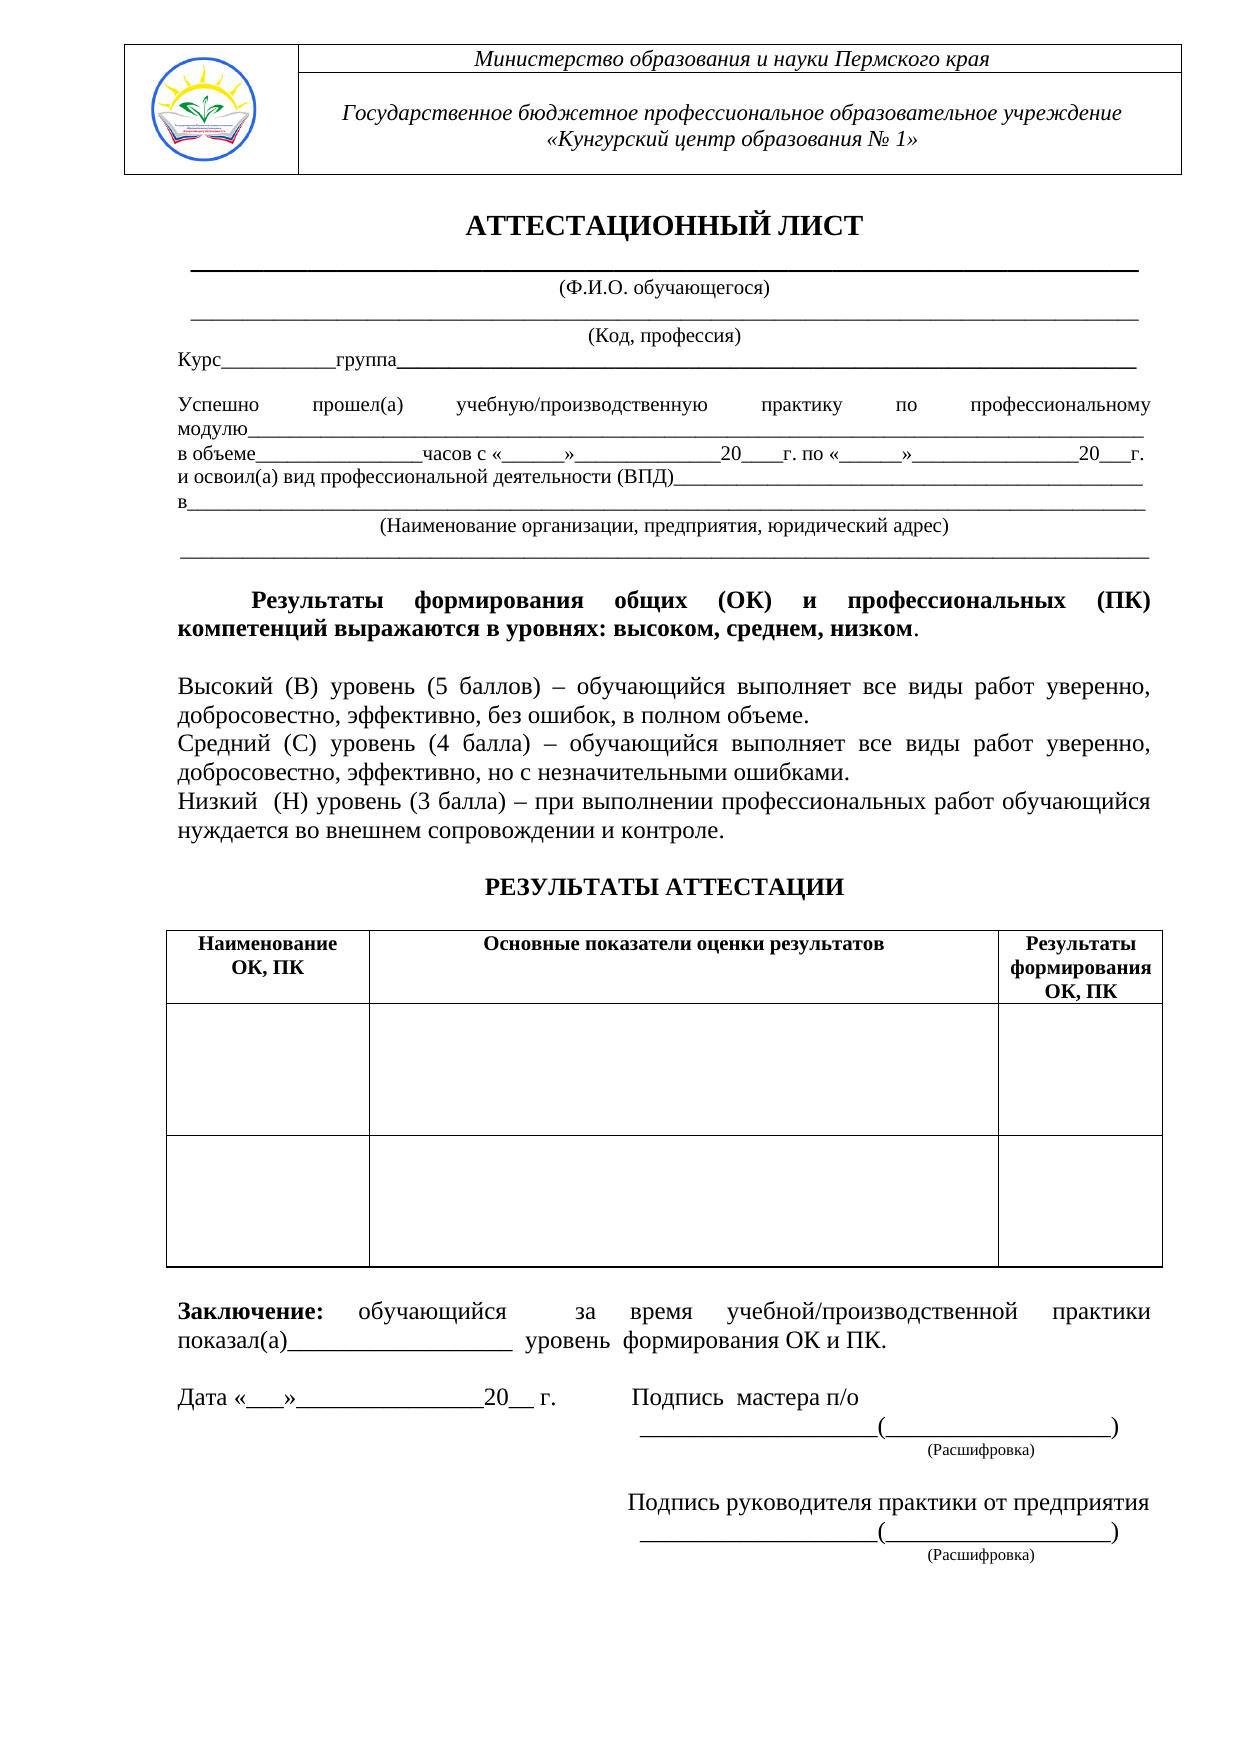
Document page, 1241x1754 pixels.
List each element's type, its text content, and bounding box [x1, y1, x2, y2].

text Дата «___»_______________20__ г. Подпись мастера п/о [177, 1382, 1152, 1411]
text Подпись руководителя практики от предприятия [177, 1487, 1152, 1516]
table_header Министерство образования и науки Пермского края [299, 45, 1181, 72]
text РЕЗУЛЬТАТЫ АТТЕСТАЦИИ [177, 872, 1152, 901]
table_cell [370, 1136, 998, 1266]
table_cell [370, 1004, 998, 1135]
text ___________________________________________________________________________________________ [177, 299, 1152, 323]
text ___________________(__________________) [177, 1411, 1152, 1440]
table_cell [167, 1136, 369, 1266]
text Курс___________группа_______________________________________________________________________ [177, 347, 1152, 371]
table_header Наименование ОК, ПК [167, 931, 369, 1003]
table_header Результаты формирования ОК, ПК [999, 931, 1162, 1003]
text ___________________(__________________) [177, 1516, 1152, 1544]
text (Расшифровка) [177, 1440, 1152, 1459]
text Высокий (В) уровень (5 баллов) – обучающийся выполняет все виды работ уверенно, добросовестно, эффективно, без ошибок, в полном объеме. [177, 671, 1152, 728]
table_cell [999, 1004, 1162, 1135]
text (Наименование организации, предприятия, юридический адрес) [177, 513, 1152, 537]
table_header Основные показатели оценки результатов [370, 931, 998, 1003]
text и освоил(а) вид профессиональной деятельности (ВПД)_____________________________________________ [177, 464, 1152, 488]
text Заключение: обучающийся за время учебной/производственной практики показал(а)__________________ уровень формирования ОК и ПК. [177, 1296, 1152, 1354]
text Успешно прошел(а) учебную/производственную практику по профессиональному модулю______________________________________________________________________________________ [177, 392, 1152, 440]
text Средний (С) уровень (4 балла) – обучающийся выполняет все виды работ уверенно, добросовестно, эффективно, но с незначительными ошибками. [177, 728, 1152, 786]
text _____________________________________________________________________________________________ [177, 537, 1152, 561]
table_cell Государственное бюджетное профессиональное образовательное учреждение «Кунгурский центр образования № 1» [299, 73, 1181, 173]
table_header [269, 45, 298, 173]
text в____________________________________________________________________________________________ [177, 488, 1152, 513]
table_cell [167, 1004, 369, 1135]
text (Код, профессия) [177, 323, 1152, 347]
table_cell [999, 1136, 1162, 1266]
text (Ф.И.О. обучающегося) [177, 275, 1152, 299]
text (Расшифровка) [177, 1544, 1152, 1564]
text Низкий (Н) уровень (3 балла) – при выполнении профессиональных работ обучающийся нуждается во внешнем сопровождении и контроле. [177, 786, 1152, 843]
text Результаты формирования общих (ОК) и профессиональных (ПК) компетенций выражаются в уровнях: высоком, среднем, низком. [177, 585, 1152, 642]
text АТТЕСТАЦИОННЫЙ ЛИСТ [177, 208, 1152, 242]
table_header [125, 45, 138, 173]
picture [138, 45, 269, 174]
text в объеме________________часов с «______»______________20____г. по «______»________________20___г. [177, 440, 1152, 464]
text _________________________________________________________________ [177, 242, 1152, 275]
